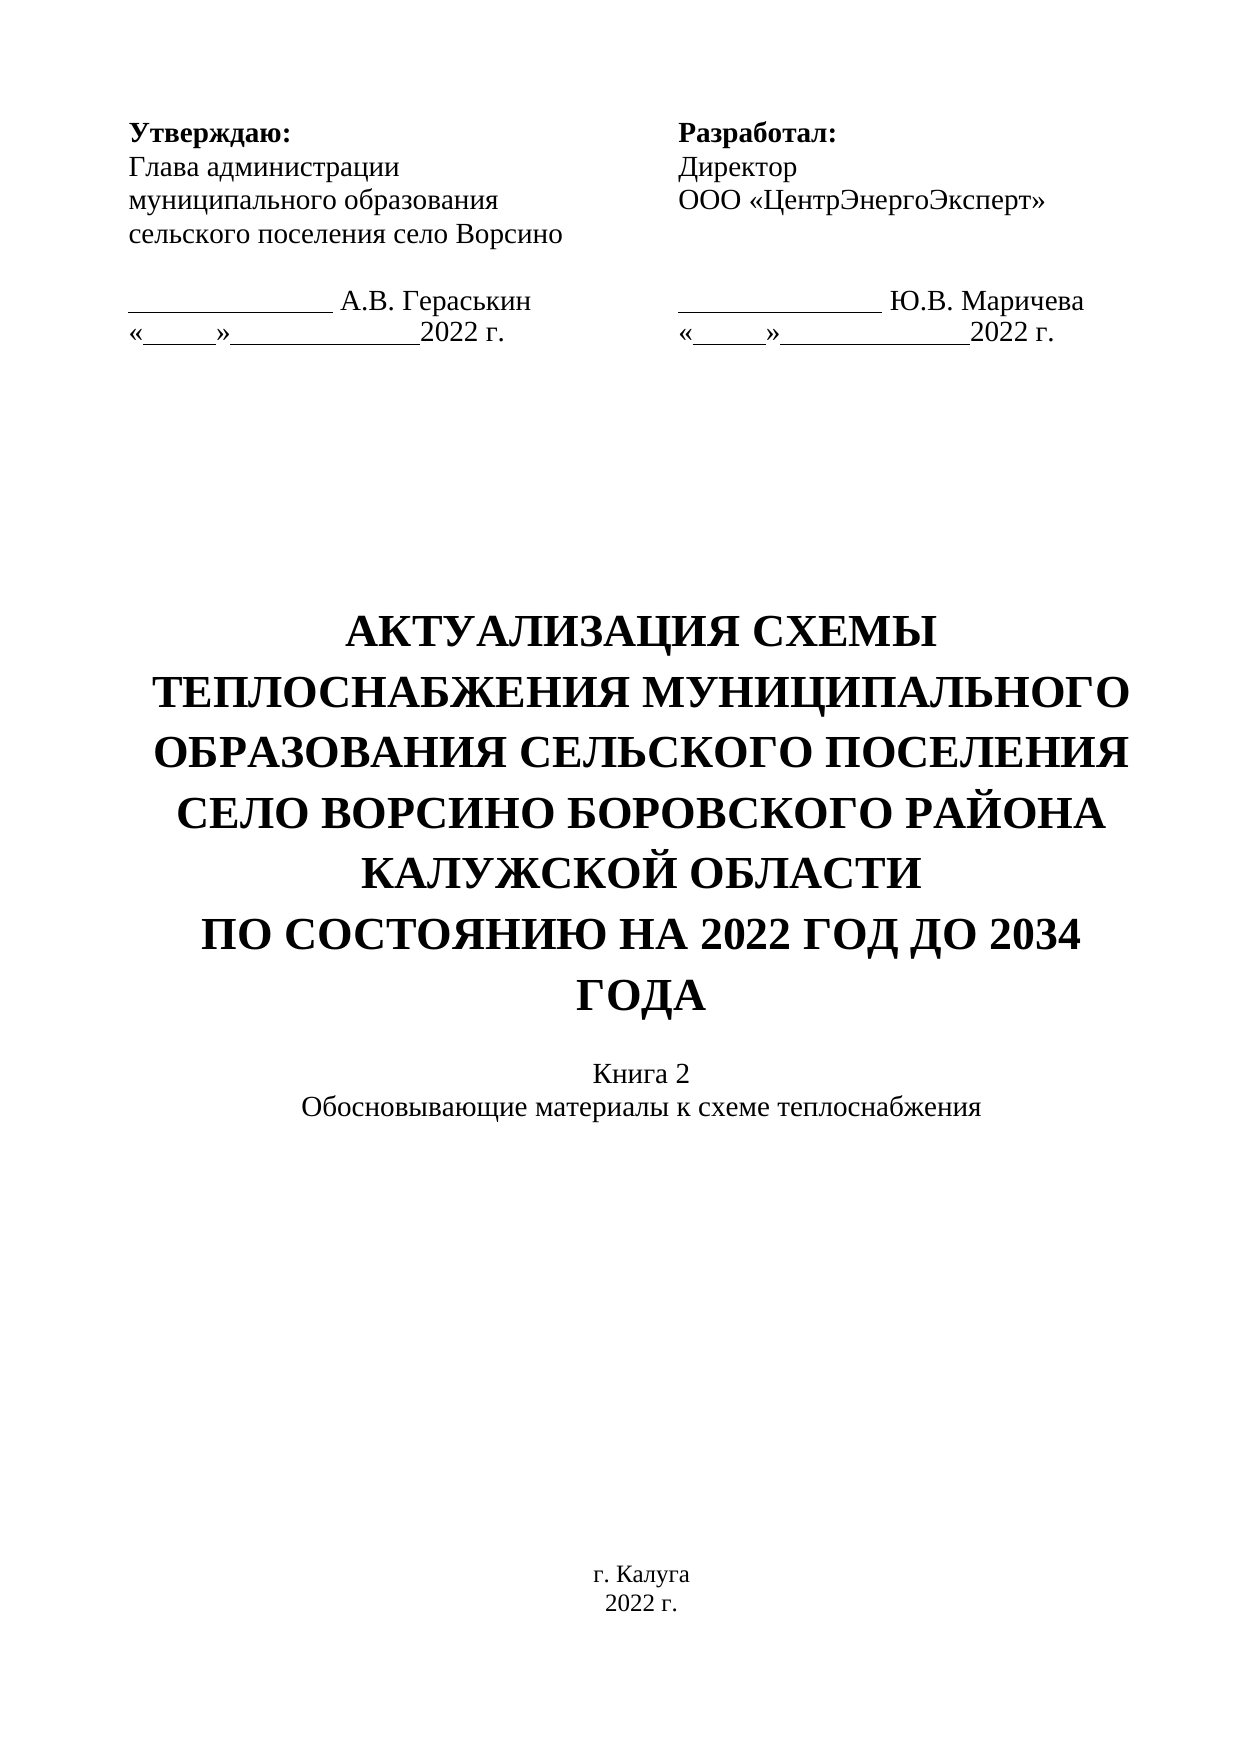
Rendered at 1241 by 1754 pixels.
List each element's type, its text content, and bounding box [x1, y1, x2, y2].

title ПО СОСТОЯНИЮ НА 2022 ГОД ДО 2034 ГОДА [183, 907, 1100, 1020]
table_header Утверждаю: Глава администрации муниципального образования сельского поселения село Ворсино А.В. Гераськин « » 2022 г. [108, 117, 620, 350]
text 2022 г. [183, 1588, 1100, 1617]
title АКТУАЛИЗАЦИЯ СХЕМЫ ТЕПЛОСНАБЖЕНИЯ МУНИЦИПАЛЬНОГО ОБРАЗОВАНИЯ СЕЛЬСКОГО ПОСЕЛЕНИЯ СЕЛО ВОРСИНО БОРОВСКОГО РАЙОНА КАЛУЖСКОЙ ОБЛАСТИ [152, 604, 1131, 899]
text Книга 2 [183, 1056, 1100, 1090]
table_header Разработал: Директор ООО «ЦентрЭнергоЭксперт» Ю.В. Маричева « » 2022 г. [620, 117, 1105, 350]
text Обосновывающие материалы к схеме теплоснабжения [183, 1090, 1100, 1123]
text г. Калуга [183, 1559, 1100, 1588]
